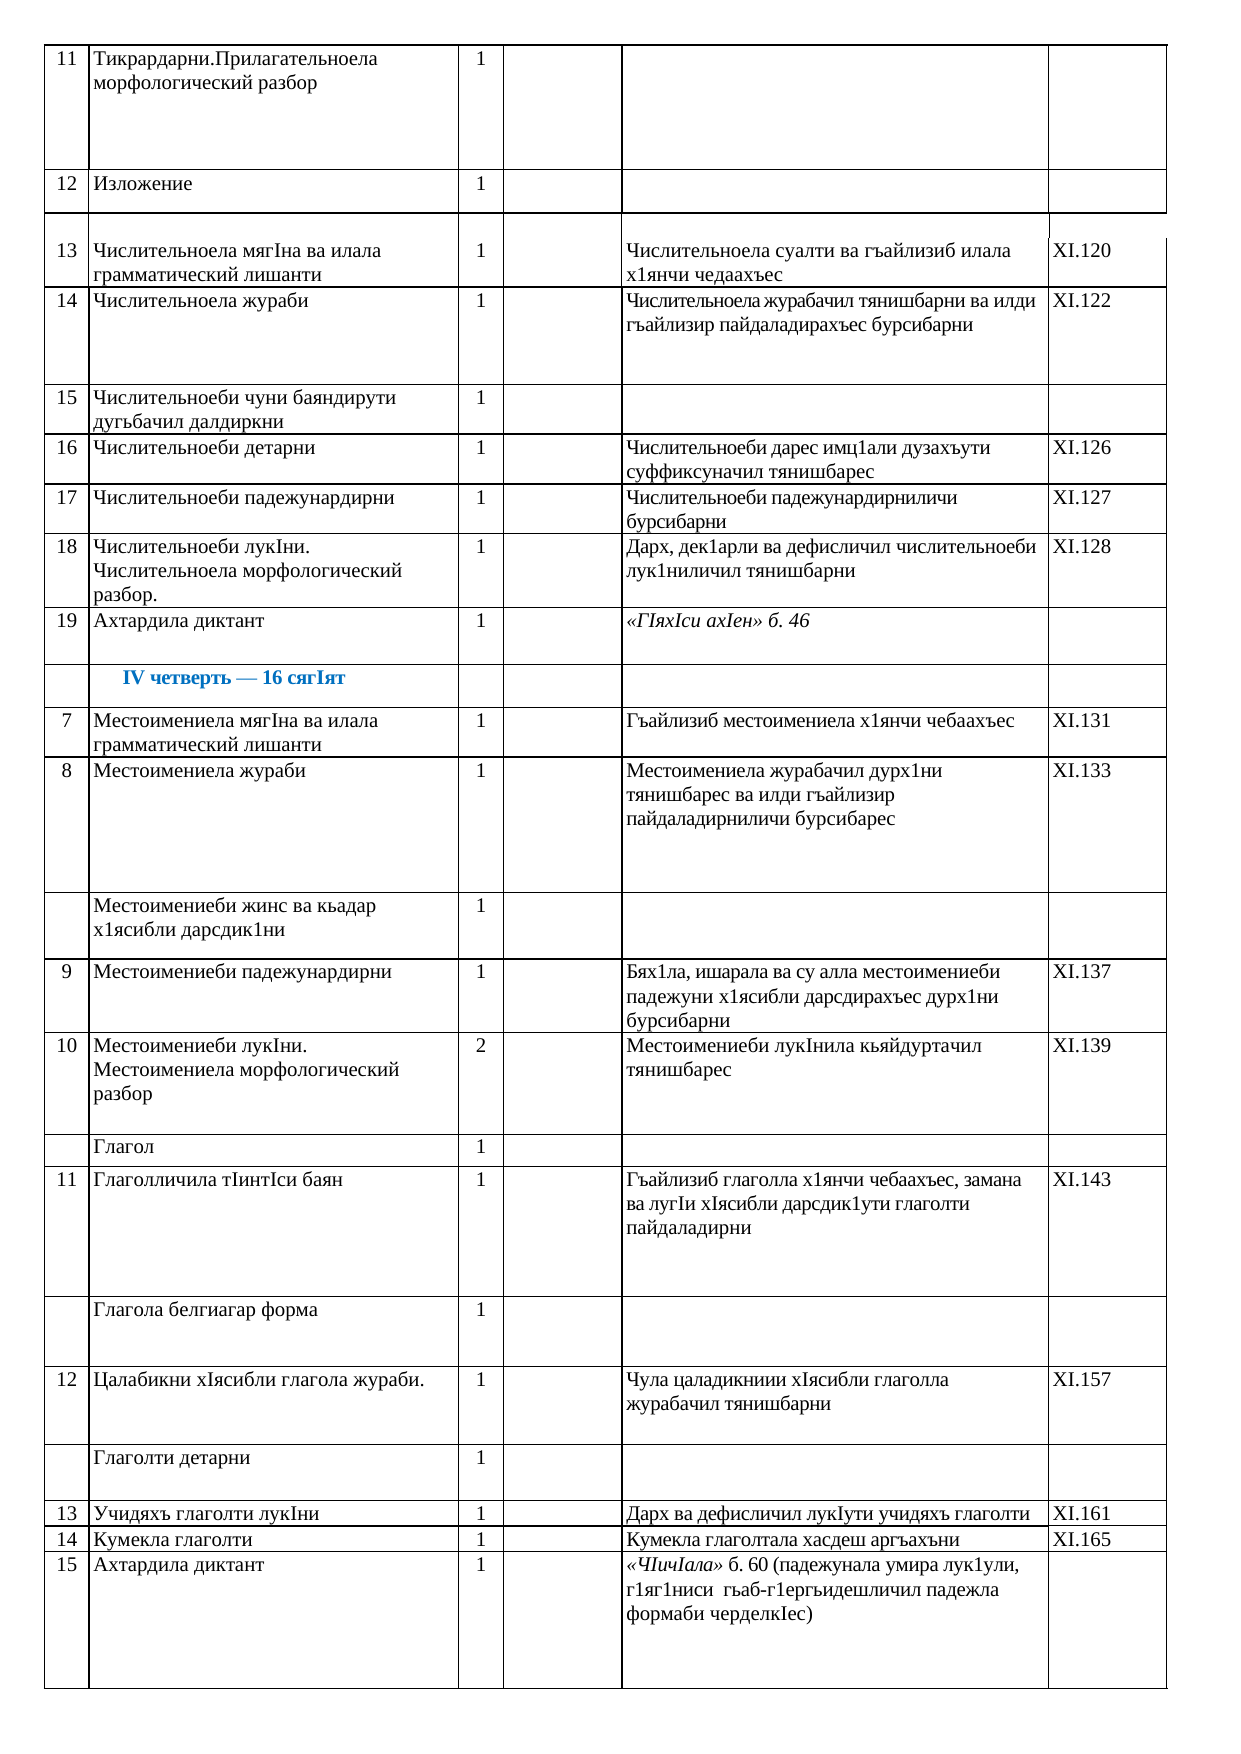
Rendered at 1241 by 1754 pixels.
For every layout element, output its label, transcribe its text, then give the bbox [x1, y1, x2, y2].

table_cell 1 [459, 1297, 503, 1366]
table_cell ХI.126 [1049, 435, 1166, 483]
table_cell Изложение [89, 170, 458, 212]
table_cell [504, 708, 621, 756]
table_cell [1049, 1552, 1166, 1688]
table_cell Учидяхъ глаголти лукIни [90, 1501, 458, 1525]
table_cell [504, 1552, 621, 1688]
table_cell [504, 758, 621, 892]
table_cell 1 [459, 288, 503, 384]
table_cell [1049, 665, 1166, 706]
table_cell [623, 893, 1048, 958]
table_cell [623, 46, 1048, 169]
table_cell [504, 1367, 621, 1444]
table_cell 11 [45, 46, 88, 169]
table_cell [504, 1135, 621, 1166]
table_cell [459, 665, 503, 706]
table_cell Дарх, дек1арли ва дефисличил числительноеби лук1ниличил тянишбарни [623, 534, 1048, 606]
table_cell [1049, 1445, 1166, 1499]
table_cell [1049, 608, 1166, 664]
table_cell [504, 1445, 621, 1499]
table_cell ХI.157 [1049, 1367, 1166, 1444]
table_cell [1049, 385, 1166, 433]
table_cell Местоимениеби лукIнила кьяйдуртачил тянишбарес [623, 1033, 1048, 1133]
table_cell ХI.131 [1049, 708, 1166, 756]
table_cell 1 [459, 1367, 503, 1444]
table_cell Гъайлизиб местоимениела х1янчи чебаахъес [623, 708, 1048, 756]
table_cell Ахтардила диктант [90, 1552, 458, 1688]
table_cell [504, 608, 621, 664]
table_cell 11 [45, 1167, 88, 1296]
table_cell ХI.133 [1049, 758, 1166, 892]
table_cell [504, 1297, 621, 1366]
table_cell Числительноеби детарни [90, 435, 458, 483]
table_cell 1 [459, 1167, 503, 1296]
table_cell 1 [459, 534, 503, 606]
table_cell ХI.165 [1049, 1526, 1166, 1551]
table_cell [1049, 170, 1166, 212]
table_cell 1 [459, 608, 503, 664]
table_cell [504, 485, 621, 533]
table_cell ХI.122 [1049, 288, 1166, 384]
table_cell [1049, 1297, 1166, 1366]
table_cell Числительноеби чуни баяндирути дугьбачил далдиркни [90, 385, 458, 433]
table_cell [504, 170, 621, 212]
table_cell 1 [459, 385, 503, 433]
table_cell 1 [459, 1552, 503, 1688]
table_cell 19 [45, 608, 88, 664]
table_cell Местоимениела мягIна ва илала грамматический лишанти [90, 708, 458, 756]
table_cell [1049, 893, 1166, 958]
table_cell Числительноеби падежунардирниличи бурсибарни [623, 485, 1048, 533]
table_cell 1 [459, 708, 503, 756]
table_cell [504, 960, 621, 1032]
table_cell [504, 288, 621, 384]
table_cell Гъайлизиб глаголла х1янчи чебаахъес, замана ва лугIи xIясибли дарсдик1ути глаголти пайдаладирни [623, 1167, 1048, 1296]
table_cell [45, 893, 88, 958]
table_cell 7 [45, 708, 88, 756]
table_cell [1049, 46, 1166, 169]
table_cell 17 [45, 485, 88, 533]
table_cell 15 [45, 1552, 88, 1688]
table_cell [45, 1297, 88, 1366]
table_cell 1 [459, 1501, 503, 1525]
table_cell [623, 170, 1048, 212]
table_cell 18 [45, 534, 88, 606]
table_cell ХI.120 [1049, 238, 1166, 286]
table_cell [623, 1445, 1048, 1499]
table_cell «ГIяхIси axIeн» б. 46 [623, 608, 1048, 664]
table_cell Тикрардарни.Прилагательноела морфологический разбор [90, 46, 458, 169]
table_cell IV четверть — 16 сягIят [90, 665, 458, 706]
table_cell [1050, 214, 1167, 238]
table_cell 12 [45, 1367, 88, 1444]
table_cell [504, 238, 621, 286]
table_cell ХI.143 [1049, 1167, 1166, 1296]
table_cell [45, 665, 88, 706]
table_cell 1 [459, 1527, 503, 1551]
table_cell [623, 665, 1048, 706]
table_cell 10 [45, 1033, 88, 1133]
table_cell Местоимениела жураби [90, 758, 458, 892]
table_cell 13 [45, 238, 88, 286]
table_cell 1 [459, 758, 503, 892]
table_cell 1 [459, 170, 503, 212]
table_cell 1 [459, 46, 503, 169]
table_cell Числительноеби дарес имц1али дузахъути суффиксуначил тянишбарес [623, 435, 1048, 483]
table_cell ХI.137 [1049, 960, 1166, 1032]
table_cell 1 [459, 960, 503, 1032]
table_cell Местоимениеби лукIни. Местоимениела морфологический разбор [90, 1033, 458, 1133]
table_cell [504, 1501, 621, 1525]
table_cell ХI.139 [1049, 1033, 1166, 1133]
table_cell [504, 534, 621, 606]
table_cell [504, 1167, 621, 1296]
table_cell Числительноела журабачил тянишбарни ва илди гъайлизир пайдаладирахъес бурсибарни [623, 288, 1048, 384]
table_cell 16 [45, 435, 88, 483]
table_cell Числительноела жураби [90, 288, 458, 384]
table_cell [89, 214, 458, 238]
table_cell [504, 46, 621, 169]
table_cell Глагола белгиагар форма [90, 1297, 458, 1366]
table_cell 13 [45, 1501, 88, 1525]
table_cell 9 [45, 960, 88, 1032]
table_cell Местоимениела журабачил дурх1ни тянишбарес ва илди гъайлизир пайдаладирниличи бурсибарес [623, 758, 1048, 892]
table_cell [622, 214, 1049, 238]
table_cell Чула цаладикниии хIясибли глаголла журабачил тянишбарни [623, 1367, 1048, 1444]
table_cell 14 [45, 1527, 88, 1551]
table_cell Глаголличила тIинтIси баян [90, 1167, 458, 1296]
table_cell Глагол [90, 1135, 458, 1166]
table_cell Числительноеби падежунардирни [90, 485, 458, 533]
table_cell Дарх ва дефисличил лукIути учидяхъ глаголти [623, 1501, 1048, 1525]
table_cell 1 [459, 1135, 503, 1166]
table_cell [504, 385, 621, 433]
table_cell 14 [45, 288, 88, 384]
table_cell [504, 893, 621, 958]
table_cell 15 [45, 385, 88, 433]
table_cell Числительноела суалти ва гъайлизиб илала х1янчи чедаахъес [622, 238, 1048, 286]
table_cell Местоимениеби падежунардирни [90, 960, 458, 1032]
table_cell Кумекла глаголтала хасдеш аргъахъни [623, 1527, 1048, 1551]
table_cell [1049, 1135, 1166, 1166]
table_cell [459, 214, 503, 238]
table_cell Кумекла глаголти [90, 1527, 458, 1551]
table_cell [504, 665, 621, 706]
table_cell [623, 385, 1048, 433]
table_cell «ЧIичIала» б. 60 (падежунала умира лук1ули, г1яг1ниси гьаб-г1ергьидешличил падежла формаби черделкIес) [623, 1552, 1048, 1688]
table_cell [45, 214, 88, 238]
table_cell 12 [45, 170, 88, 212]
table_cell [45, 1445, 88, 1499]
table_cell 2 [459, 1033, 503, 1133]
table_cell Ахтардила диктант [90, 608, 458, 664]
table_cell [45, 1135, 88, 1166]
table_cell Бях1ла, ишарала ва су алла местоимениеби падежуни х1ясибли дарсдирахъес дурх1ни бурсибарни [623, 960, 1048, 1032]
table_cell [623, 1135, 1048, 1166]
table_cell [504, 435, 621, 483]
table_cell 1 [459, 1445, 503, 1499]
table_cell Местоимениеби жинс ва кьадар х1ясибли дарсдик1ни [90, 893, 458, 958]
table_cell Числительноеби лукIни. Числительноела морфологический разбор. [90, 534, 458, 606]
table_cell 1 [459, 485, 503, 533]
table_cell [504, 214, 621, 238]
table_cell [504, 1033, 621, 1133]
table_cell ХI.127 [1049, 485, 1166, 533]
table_cell Глаголти детарни [90, 1445, 458, 1499]
table_cell [504, 1527, 621, 1551]
table_cell 8 [45, 758, 88, 892]
table_cell 1 [459, 893, 503, 958]
table_cell [623, 1297, 1048, 1366]
table_cell 1 [459, 435, 503, 483]
table_cell 1 [459, 238, 503, 286]
table_cell ХI.161 [1049, 1501, 1166, 1525]
table_cell ХI.128 [1049, 534, 1166, 606]
table_cell Цалабикни хIясибли глагола жураби. [90, 1367, 458, 1444]
table_cell Числительноела мягIна ва илала грамматический лишанти [89, 238, 458, 286]
